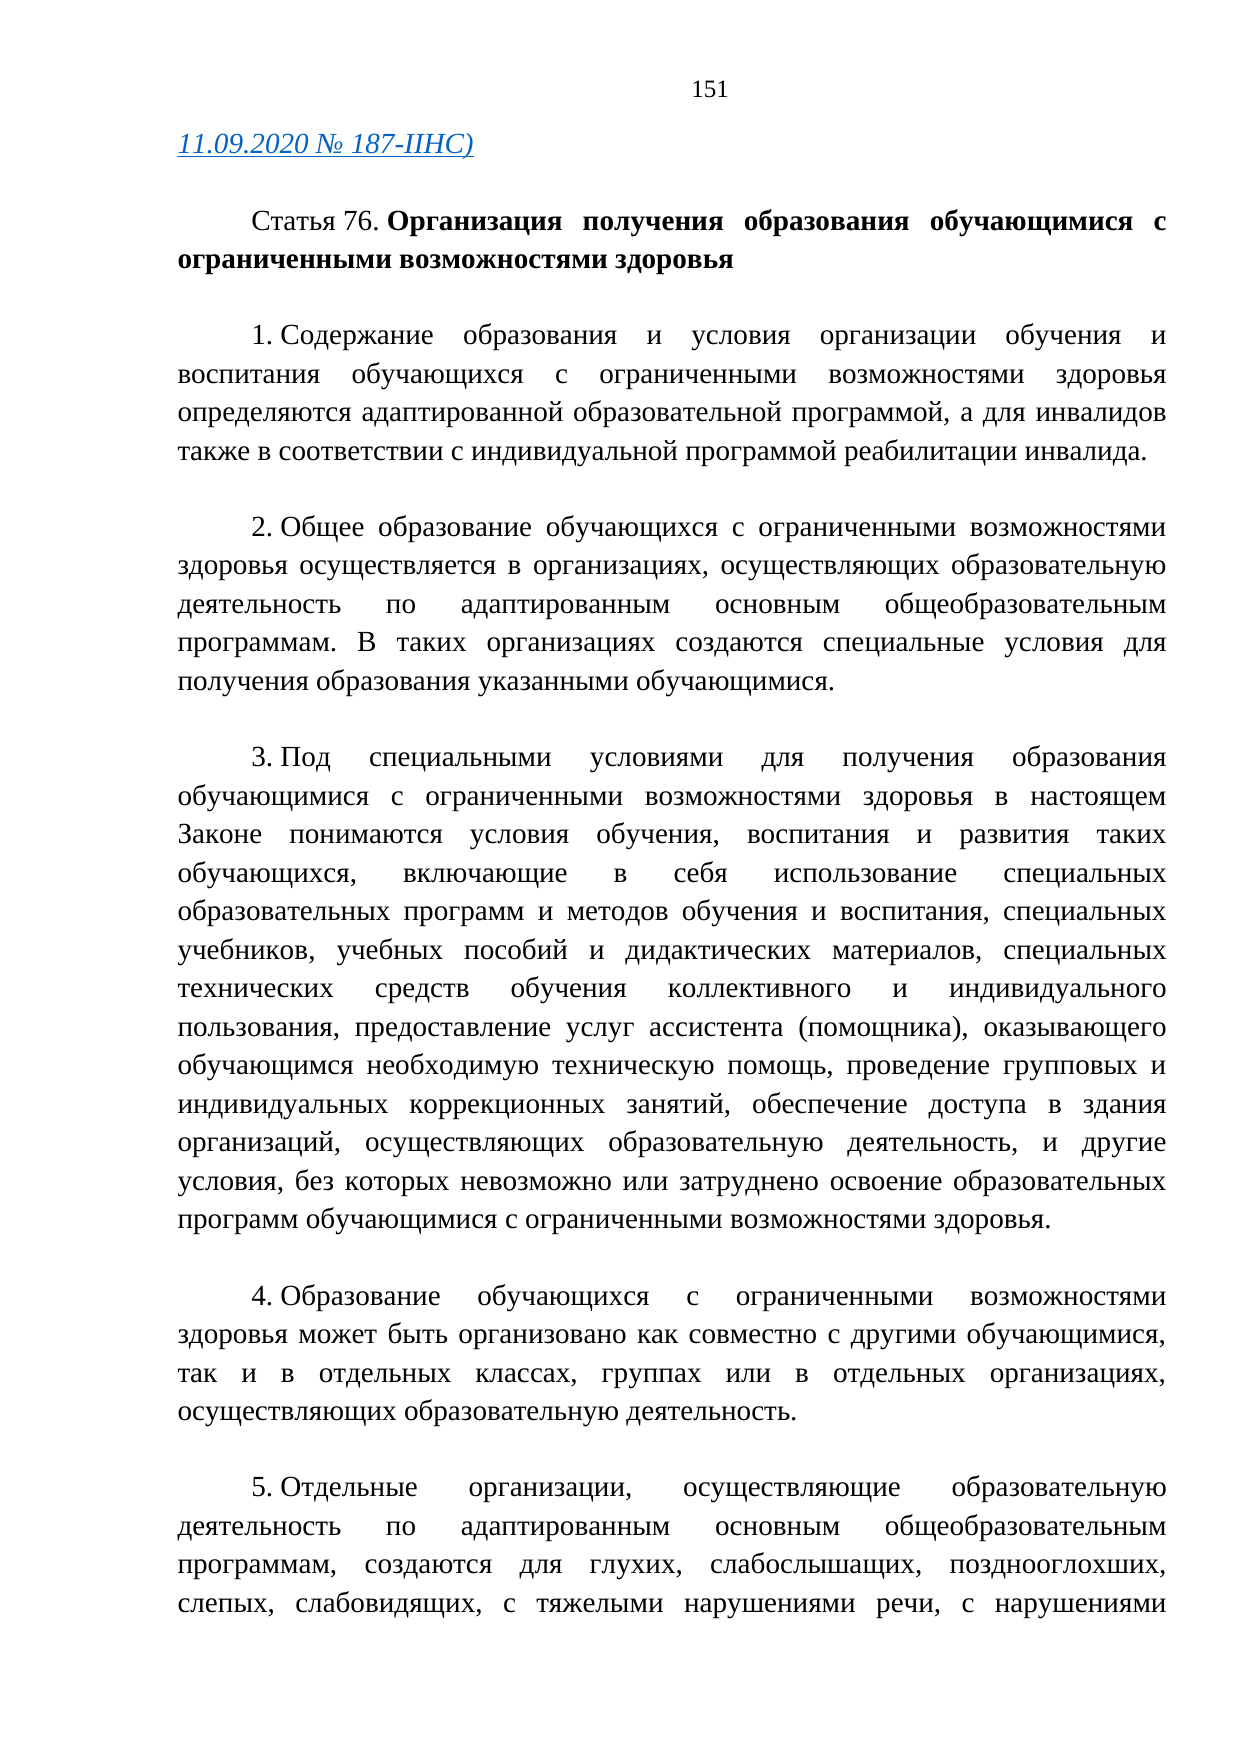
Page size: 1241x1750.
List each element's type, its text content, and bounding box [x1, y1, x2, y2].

text 1. Содержание образования и условия организации обучения и воспитания обучающихся с ограниченными возможностями здоровья определяются адаптированной образовательной программой, а для инвалидов также в соответствии с индивидуальной программой реабилитации инвалида. [177, 317, 1167, 466]
text 2. Общее образование обучающихся с ограниченными возможностями здоровья осуществляется в организациях, осуществляющих образовательную деятельность по адаптированным основным общеобразовательным программам. В таких организациях создаются специальные условия для получения образования указанными обучающимися. [177, 509, 1167, 697]
text Статья 76. Организация получения образования обучающимися с ограниченными возможностями здоровья [177, 203, 1167, 275]
text 3. Под специальными условиями для получения образования обучающимися с ограниченными возможностями здоровья в настоящем Законе понимаются условия обучения, воспитания и развития таких обучающихся, включающие в себя использование специальных образовательных программ и методов обучения и воспитания, специальных учебников, учебных пособий и дидактических материалов, специальных технических средств обучения коллективного и индивидуального пользования, предоставление услуг ассистента (помощника), оказывающего обучающимся необходимую техническую помощь, проведение групповых и индивидуальных коррекционных занятий, обеспечение доступа в здания организаций, осуществляющих образовательную деятельность, и другие условия, без которых невозможно или затруднено освоение образовательных программ обучающимися с ограниченными возможностями здоровья. [177, 739, 1167, 1235]
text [177, 1469, 1167, 1618]
text 4. Образование обучающихся с ограниченными возможностями здоровья может быть организовано как совместно с другими обучающимися, так и в отдельных классах, группах или в отдельных организациях, осуществляющих образовательную деятельность. [177, 1278, 1167, 1427]
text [177, 127, 1167, 160]
